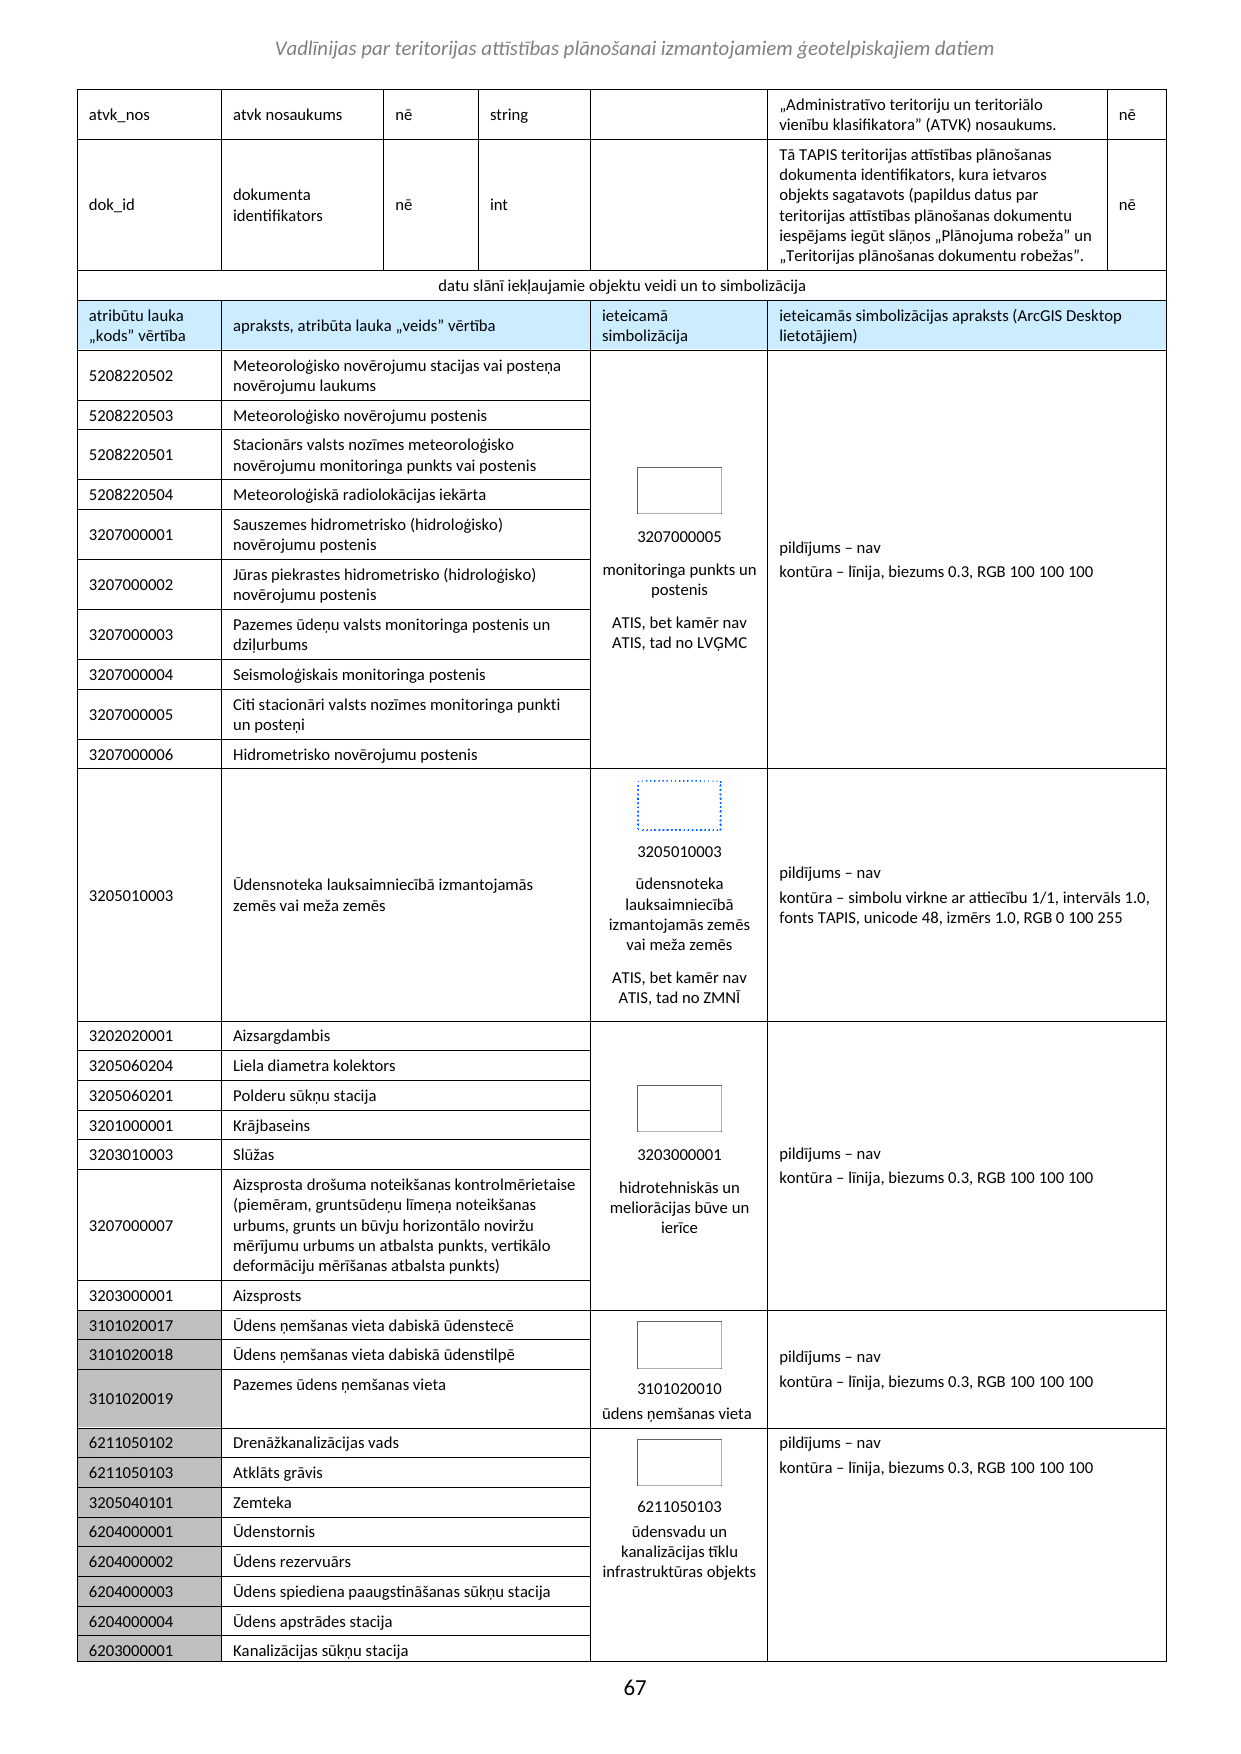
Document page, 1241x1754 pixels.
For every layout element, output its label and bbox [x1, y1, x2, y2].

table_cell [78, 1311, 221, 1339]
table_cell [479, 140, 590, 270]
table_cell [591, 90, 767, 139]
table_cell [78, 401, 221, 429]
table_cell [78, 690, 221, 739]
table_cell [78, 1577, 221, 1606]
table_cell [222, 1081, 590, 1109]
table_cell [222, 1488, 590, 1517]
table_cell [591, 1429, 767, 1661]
picture [636, 1321, 722, 1369]
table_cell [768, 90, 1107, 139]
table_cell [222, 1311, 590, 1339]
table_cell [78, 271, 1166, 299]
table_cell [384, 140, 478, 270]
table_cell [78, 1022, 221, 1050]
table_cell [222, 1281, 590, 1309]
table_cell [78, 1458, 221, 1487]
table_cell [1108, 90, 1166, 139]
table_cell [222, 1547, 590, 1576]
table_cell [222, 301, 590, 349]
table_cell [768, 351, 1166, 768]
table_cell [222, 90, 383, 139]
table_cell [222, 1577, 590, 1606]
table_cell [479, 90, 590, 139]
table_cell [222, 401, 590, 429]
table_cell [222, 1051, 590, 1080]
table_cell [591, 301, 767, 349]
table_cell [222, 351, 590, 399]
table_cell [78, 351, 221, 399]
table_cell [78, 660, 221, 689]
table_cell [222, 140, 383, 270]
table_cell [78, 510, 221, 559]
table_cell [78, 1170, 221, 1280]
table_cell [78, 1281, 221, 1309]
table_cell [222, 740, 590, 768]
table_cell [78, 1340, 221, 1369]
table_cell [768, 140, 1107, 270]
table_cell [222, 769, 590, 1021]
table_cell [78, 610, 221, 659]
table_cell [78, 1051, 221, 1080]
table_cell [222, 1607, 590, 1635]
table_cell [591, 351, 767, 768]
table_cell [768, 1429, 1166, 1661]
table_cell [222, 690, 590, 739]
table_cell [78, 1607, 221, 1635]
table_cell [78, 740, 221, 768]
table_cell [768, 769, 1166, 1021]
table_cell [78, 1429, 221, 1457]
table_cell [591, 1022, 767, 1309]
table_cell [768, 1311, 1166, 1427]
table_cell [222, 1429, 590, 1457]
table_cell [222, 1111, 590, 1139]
picture [636, 779, 722, 831]
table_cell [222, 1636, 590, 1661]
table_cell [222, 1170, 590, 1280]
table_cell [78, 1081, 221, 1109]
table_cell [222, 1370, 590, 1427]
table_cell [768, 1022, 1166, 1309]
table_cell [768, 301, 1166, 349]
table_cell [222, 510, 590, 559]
picture [636, 466, 722, 514]
picture [636, 1438, 722, 1486]
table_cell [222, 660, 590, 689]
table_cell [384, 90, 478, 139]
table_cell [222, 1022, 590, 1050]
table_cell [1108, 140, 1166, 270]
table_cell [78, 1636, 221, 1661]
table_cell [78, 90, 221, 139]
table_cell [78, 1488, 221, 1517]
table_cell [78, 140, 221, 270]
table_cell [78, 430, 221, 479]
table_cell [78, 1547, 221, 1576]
picture [636, 1084, 722, 1132]
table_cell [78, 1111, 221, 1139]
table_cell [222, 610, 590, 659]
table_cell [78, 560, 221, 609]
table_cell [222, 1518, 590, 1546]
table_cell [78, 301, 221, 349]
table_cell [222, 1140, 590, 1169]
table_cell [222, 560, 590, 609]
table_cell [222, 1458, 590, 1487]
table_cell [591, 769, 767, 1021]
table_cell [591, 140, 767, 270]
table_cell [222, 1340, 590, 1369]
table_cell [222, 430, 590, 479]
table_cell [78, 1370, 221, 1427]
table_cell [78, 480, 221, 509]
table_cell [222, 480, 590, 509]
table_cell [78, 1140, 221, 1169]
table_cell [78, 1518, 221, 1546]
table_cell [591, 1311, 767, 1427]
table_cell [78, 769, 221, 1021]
